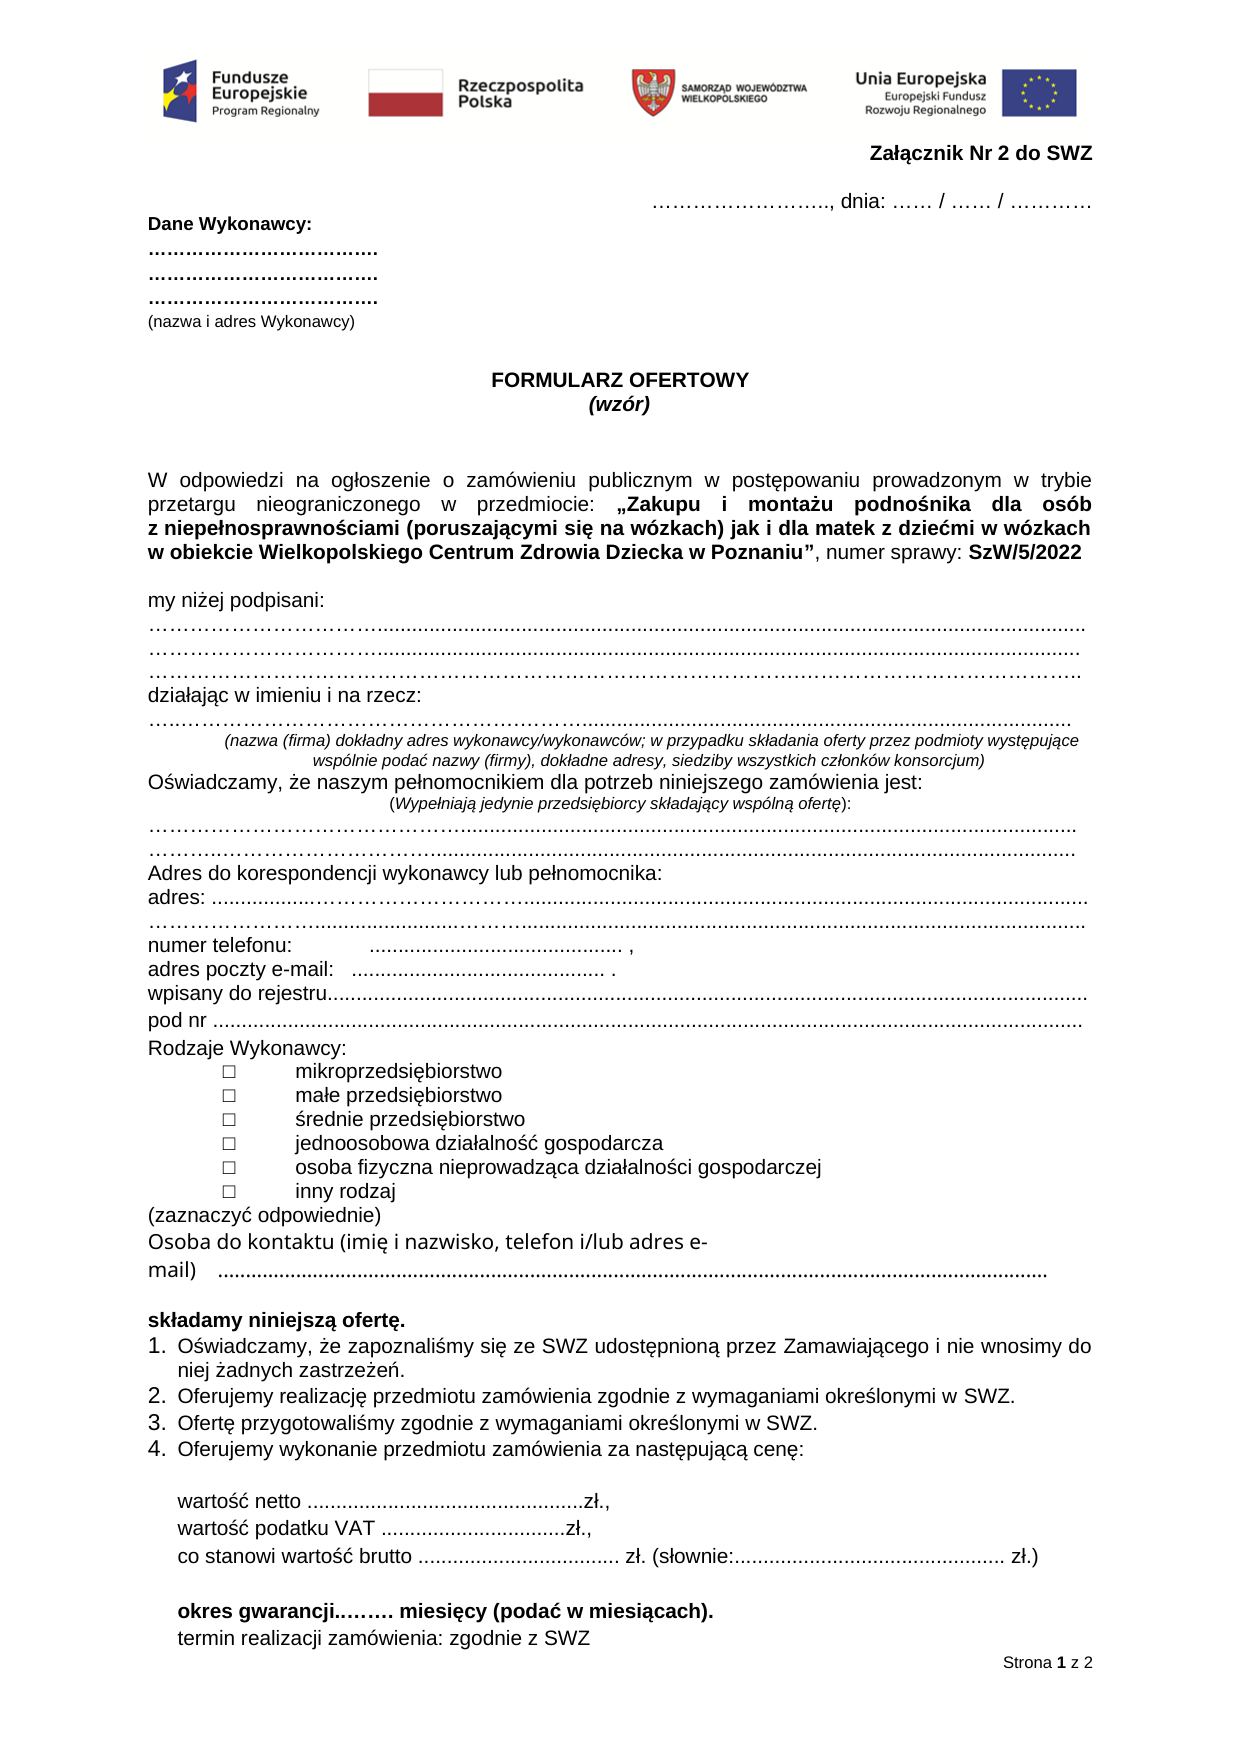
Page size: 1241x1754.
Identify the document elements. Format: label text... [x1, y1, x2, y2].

text □ inny rodzaj [223, 1179, 1093, 1203]
text numer telefonu: ............................................ , [148, 932, 1093, 956]
text termin realizacji zamówienia: zgodnie z SWZ [177, 1626, 1093, 1650]
text □ osoba fizyczna nieprowadząca działalności gospodarczej [223, 1155, 1093, 1179]
text ………………………………. [148, 262, 1093, 284]
text Adres do korespondencji wykonawcy lub pełnomocnika: [148, 861, 1093, 884]
text …………………………….......................................................................................................................... [148, 635, 1093, 659]
text (zaznaczyć odpowiednie) [148, 1203, 1093, 1227]
text okres gwarancji..……. miesięcy (podać w miesiącach). [177, 1599, 1093, 1623]
text □ jednoosobowa działalność gospodarcza [223, 1131, 1093, 1155]
text (Wypełniają jedynie przedsiębiorcy składający wspólną ofertę): [148, 793, 1093, 813]
text składamy niniejszą ofertę. [148, 1308, 1093, 1332]
text …………………….., dnia: …… / …… / ………… [148, 189, 1093, 213]
list Ofertę przygotowaliśmy zgodnie z wymaganiami określonymi w SWZ. [148, 1408, 1093, 1435]
text adres: ..................………………………….................................................................................................. [148, 884, 1093, 908]
text ………………………………………………………………………………….………………………………….. [148, 659, 1093, 683]
text (wzór) [148, 391, 1093, 415]
text wartość netto ................................................zł., [177, 1489, 1093, 1513]
text (nazwa (firma) dokładny adres wykonawcy/wykonawców; w przypadku składania oferty przez podmioty występujące wspólnie podać nazwy (firmy), dokładne adresy, siedziby wszystkich członków konsorcjum) [207, 731, 1093, 769]
list Oferujemy realizację przedmiotu zamówienia zgodnie z wymaganiami określonymi w SWZ. [148, 1382, 1093, 1408]
text co stanowi wartość brutto ................................... zł. (słownie:............................................... zł.) [177, 1544, 1093, 1568]
text ………..…………………………................................................................................................................ [148, 837, 1093, 861]
text wartość podatku VAT ................................zł., [177, 1516, 1093, 1540]
text …………………….........................……….................................................................................................. [148, 908, 1093, 932]
text ………………………………………........................................................................................................... [148, 813, 1093, 837]
text działając w imieniu i na rzecz: [148, 683, 1093, 707]
text Dane Wykonawcy: [148, 213, 1093, 234]
text ………………………………. [148, 287, 1093, 309]
picture [147, 44, 1093, 138]
text adres poczty e-mail: ............................................ . [148, 956, 1093, 980]
text □ małe przedsiębiorstwo [223, 1083, 1093, 1107]
list Oferujemy wykonanie przedmiotu zamówienia za następującą cenę: [148, 1435, 1093, 1461]
list Oświadczamy, że zapoznaliśmy się ze SWZ udostępnioną przez Zamawiającego i nie wnosimy do niej żadnych zastrzeżeń. [148, 1332, 1093, 1382]
text Załącznik Nr 2 do SWZ [148, 141, 1093, 165]
text my niżej podpisani: [148, 587, 1093, 611]
text □ mikroprzedsiębiorstwo [223, 1059, 1093, 1083]
text (nazwa i adres Wykonawcy) [148, 312, 1093, 331]
text ……………………………........................................................................................................................... [148, 611, 1093, 635]
text wpisany do rejestru.................................................................................................................................... pod nr ....................................................................................................................................................... [148, 980, 1093, 1032]
text □ średnie przedsiębiorstwo [223, 1107, 1093, 1131]
subtitle FORMULARZ OFERTOWY [148, 367, 1093, 391]
text Oświadczamy, że naszym pełnomocnikiem dla potrzeb niniejszego zamówienia jest: [148, 769, 1093, 793]
text ………………………………. [148, 237, 1093, 259]
text Osoba do kontaktu (imię i nazwisko, telefon i/lub adres e-mail) ..................................................................................................................................................... [148, 1227, 1093, 1284]
text …..………………………………………….………..................................................................................... [148, 707, 1093, 731]
text Rodzaje Wykonawcy: [148, 1035, 1093, 1059]
text W odpowiedzi na ogłoszenie o zamówieniu publicznym w postępowaniu prowadzonym w trybie przetargu nieograniczonego w przedmiocie: „Zakupu i montażu podnośnika dla osób z niepełnosprawnościami (poruszającymi się na wózkach) jak i dla matek z dziećmi w wózkach w obiekcie Wielkopolskiego Centrum Zdrowia Dziecka w Poznaniu”, numer sprawy: SzW/5/2022 [148, 468, 1093, 563]
